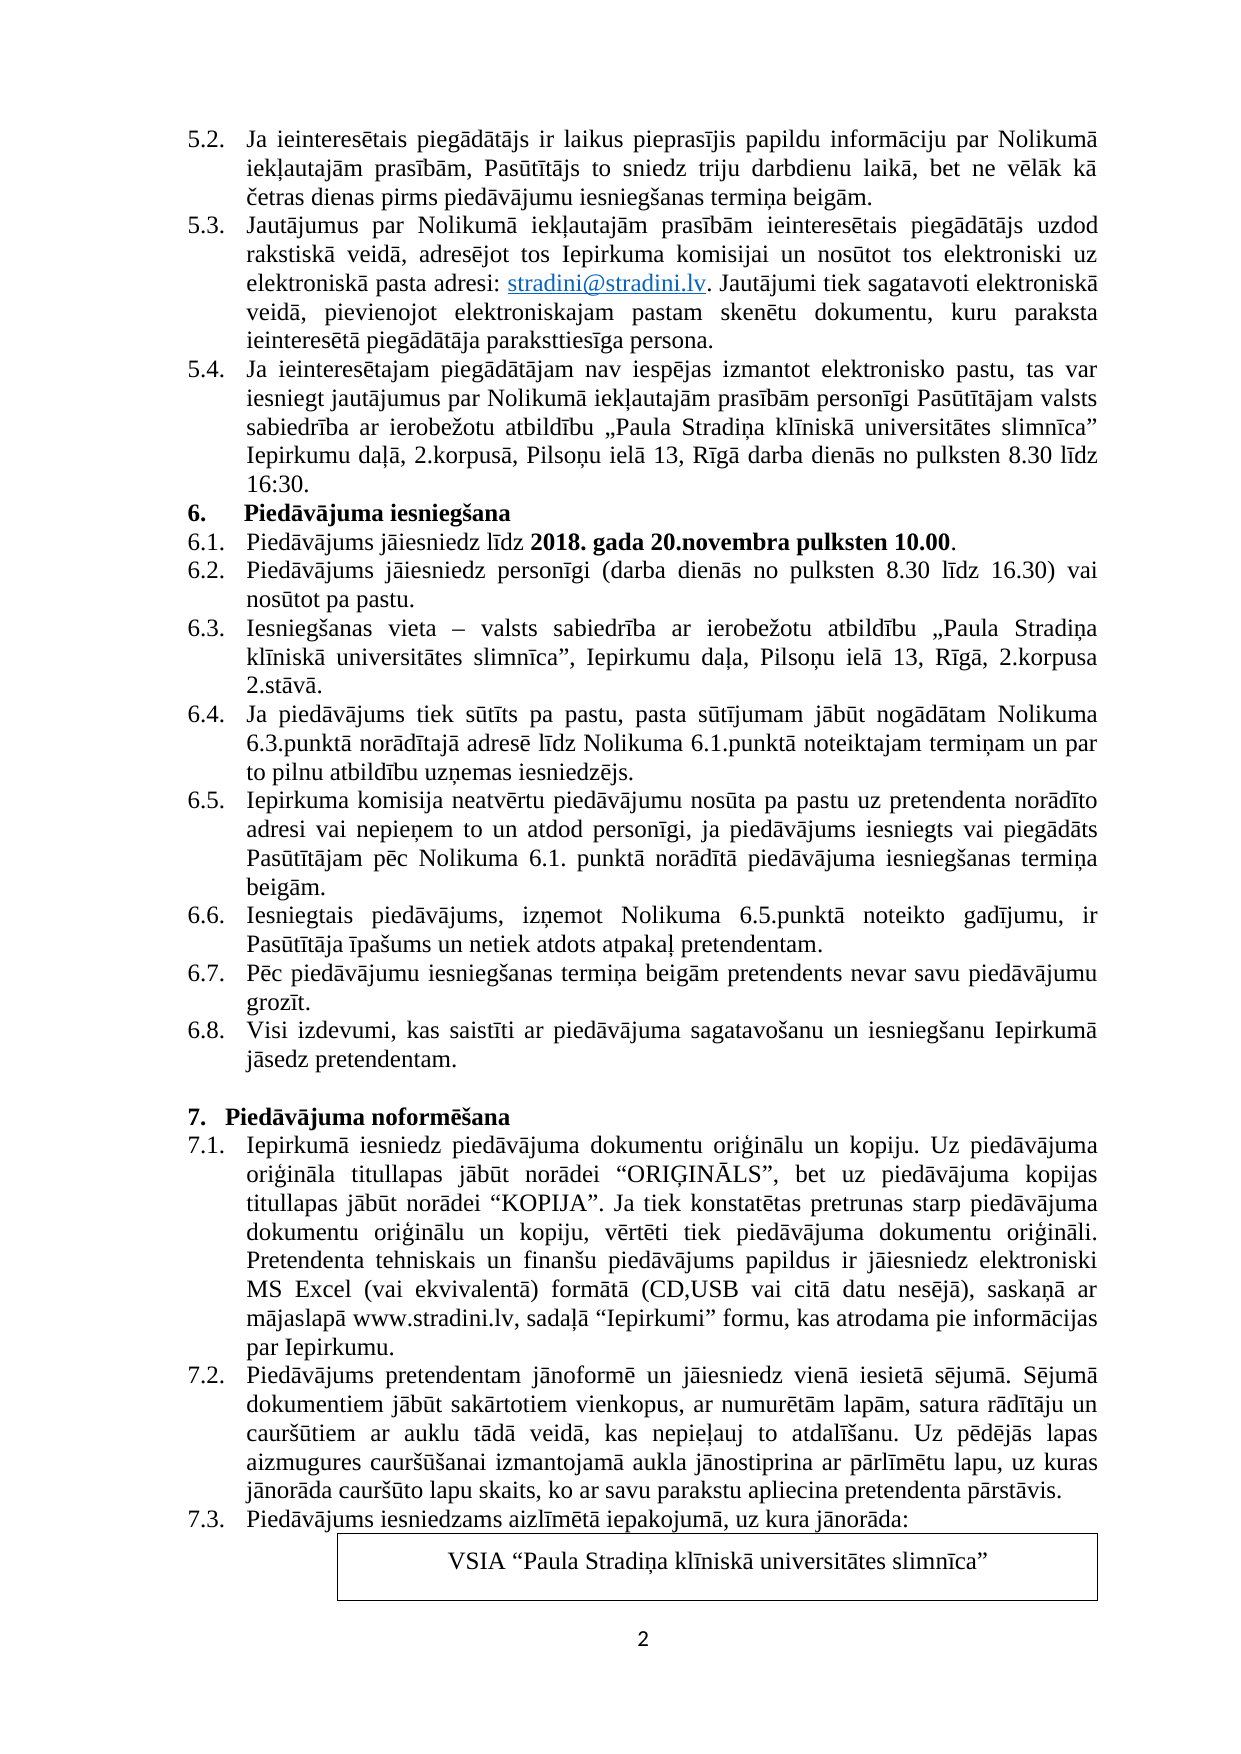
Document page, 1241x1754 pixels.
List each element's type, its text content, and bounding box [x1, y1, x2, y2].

list Jautājumus par Nolikumā iekļautajām prasībām ieinteresētais piegādātājs uzdod rakstiskā veidā, adresējot tos Iepirkuma komisijai un nosūtot tos elektroniski uz elektroniskā pasta adresi: stradini@stradini.lv. Jautājumi tiek sagatavoti elektroniskā veidā, pievienojot elektroniskajam pastam skenētu dokumentu, kuru paraksta ieinteresētā piegādātāja paraksttiesīga persona. [187, 210, 1098, 354]
list Pēc piedāvājumu iesniegšanas termiņa beigām pretendents nevar savu piedāvājumu grozīt. [187, 958, 1098, 1015]
list Iepirkumā iesniedz piedāvājuma dokumentu oriģinālu un kopiju. Uz piedāvājuma oriģināla titullapas jābūt norādei “ORIĢINĀLS”, bet uz piedāvājuma kopijas titullapas jābūt norādei “KOPIJA”. Ja tiek konstatētas pretrunas starp piedāvājuma dokumentu oriģinālu un kopiju, vērtēti tiek piedāvājuma dokumentu oriģināli. Pretendenta tehniskais un finanšu piedāvājums papildus ir jāiesniedz elektroniski MS Excel (vai ekvivalentā) formātā (CD,USB vai citā datu nesējā), saskaņā ar mājaslapā www.stradini.lv, sadaļā “Iepirkumi” formu, kas atrodama pie informācijas par Iepirkumu. [187, 1130, 1098, 1360]
list Piedāvājuma noformēšana [187, 1102, 1098, 1130]
list Piedāvājums jāiesniedz līdz 2018. gada 20.novembra pulksten 10.00. [187, 527, 1098, 555]
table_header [338, 1534, 1097, 1600]
list Visi izdevumi, kas saistīti ar piedāvājuma sagatavošanu un iesniegšanu Iepirkumā jāsedz pretendentam. [187, 1015, 1098, 1073]
list Iesniegšanas vieta – valsts sabiedrība ar ierobežotu atbildību „Paula Stradiņa klīniskā universitātes slimnīca”, Iepirkumu daļa, Pilsoņu ielā 13, Rīgā, 2.korpusa 2.stāvā. [187, 613, 1098, 699]
list Iepirkuma komisija neatvērtu piedāvājumu nosūta pa pastu uz pretendenta norādīto adresi vai nepieņem to un atdod personīgi, ja piedāvājums iesniegts vai piegādāts Pasūtītājam pēc Nolikuma 6.1. punktā norādītā piedāvājuma iesniegšanas termiņa beigām. [187, 785, 1098, 900]
list Iesniegtais piedāvājums, izņemot Nolikuma 6.5.punktā noteikto gadījumu, ir Pasūtītāja īpašums un netiek atdots atpakaļ pretendentam. [187, 900, 1098, 958]
list Ja ieinteresētais piegādātājs ir laikus pieprasījis papildu informāciju par Nolikumā iekļautajām prasībām, Pasūtītājs to sniedz triju darbdienu laikā, bet ne vēlāk kā četras dienas pirms piedāvājumu iesniegšanas termiņa beigām. [187, 124, 1098, 210]
list Piedāvājums jāiesniedz personīgi (darba dienās no pulksten 8.30 līdz 16.30) vai nosūtot pa pastu. [187, 555, 1098, 613]
list Piedāvājuma iesniegšana [187, 498, 1098, 527]
list Piedāvājums iesniedzams aizlīmētā iepakojumā, uz kura jānorāda: [187, 1504, 1098, 1533]
list Piedāvājums pretendentam jānoformē un jāiesniedz vienā iesietā sējumā. Sējumā dokumentiem jābūt sakārtotiem vienkopus, ar numurētām lapām, satura rādītāju un cauršūtiem ar auklu tādā veidā, kas nepieļauj to atdalīšanu. Uz pēdējās lapas aizmugures cauršūšanai izmantojamā aukla jānostiprina ar pārlīmētu lapu, uz kuras jānorāda cauršūto lapu skaits, ko ar savu parakstu apliecina pretendenta pārstāvis. [187, 1360, 1098, 1504]
list Ja ieinteresētajam piegādātājam nav iespējas izmantot elektronisko pastu, tas var iesniegt jautājumus par Nolikumā iekļautajām prasībām personīgi Pasūtītājam valsts sabiedrība ar ierobežotu atbildību „Paula Stradiņa klīniskā universitātes slimnīca” Iepirkumu daļā, 2.korpusā, Pilsoņu ielā 13, Rīgā darba dienās no pulksten 8.30 līdz 16:30. [187, 354, 1098, 498]
list Ja piedāvājums tiek sūtīts pa pastu, pasta sūtījumam jābūt nogādātam Nolikuma 6.3.punktā norādītajā adresē līdz Nolikuma 6.1.punktā noteiktajam termiņam un par to pilnu atbildību uzņemas iesniedzējs. [187, 699, 1098, 785]
